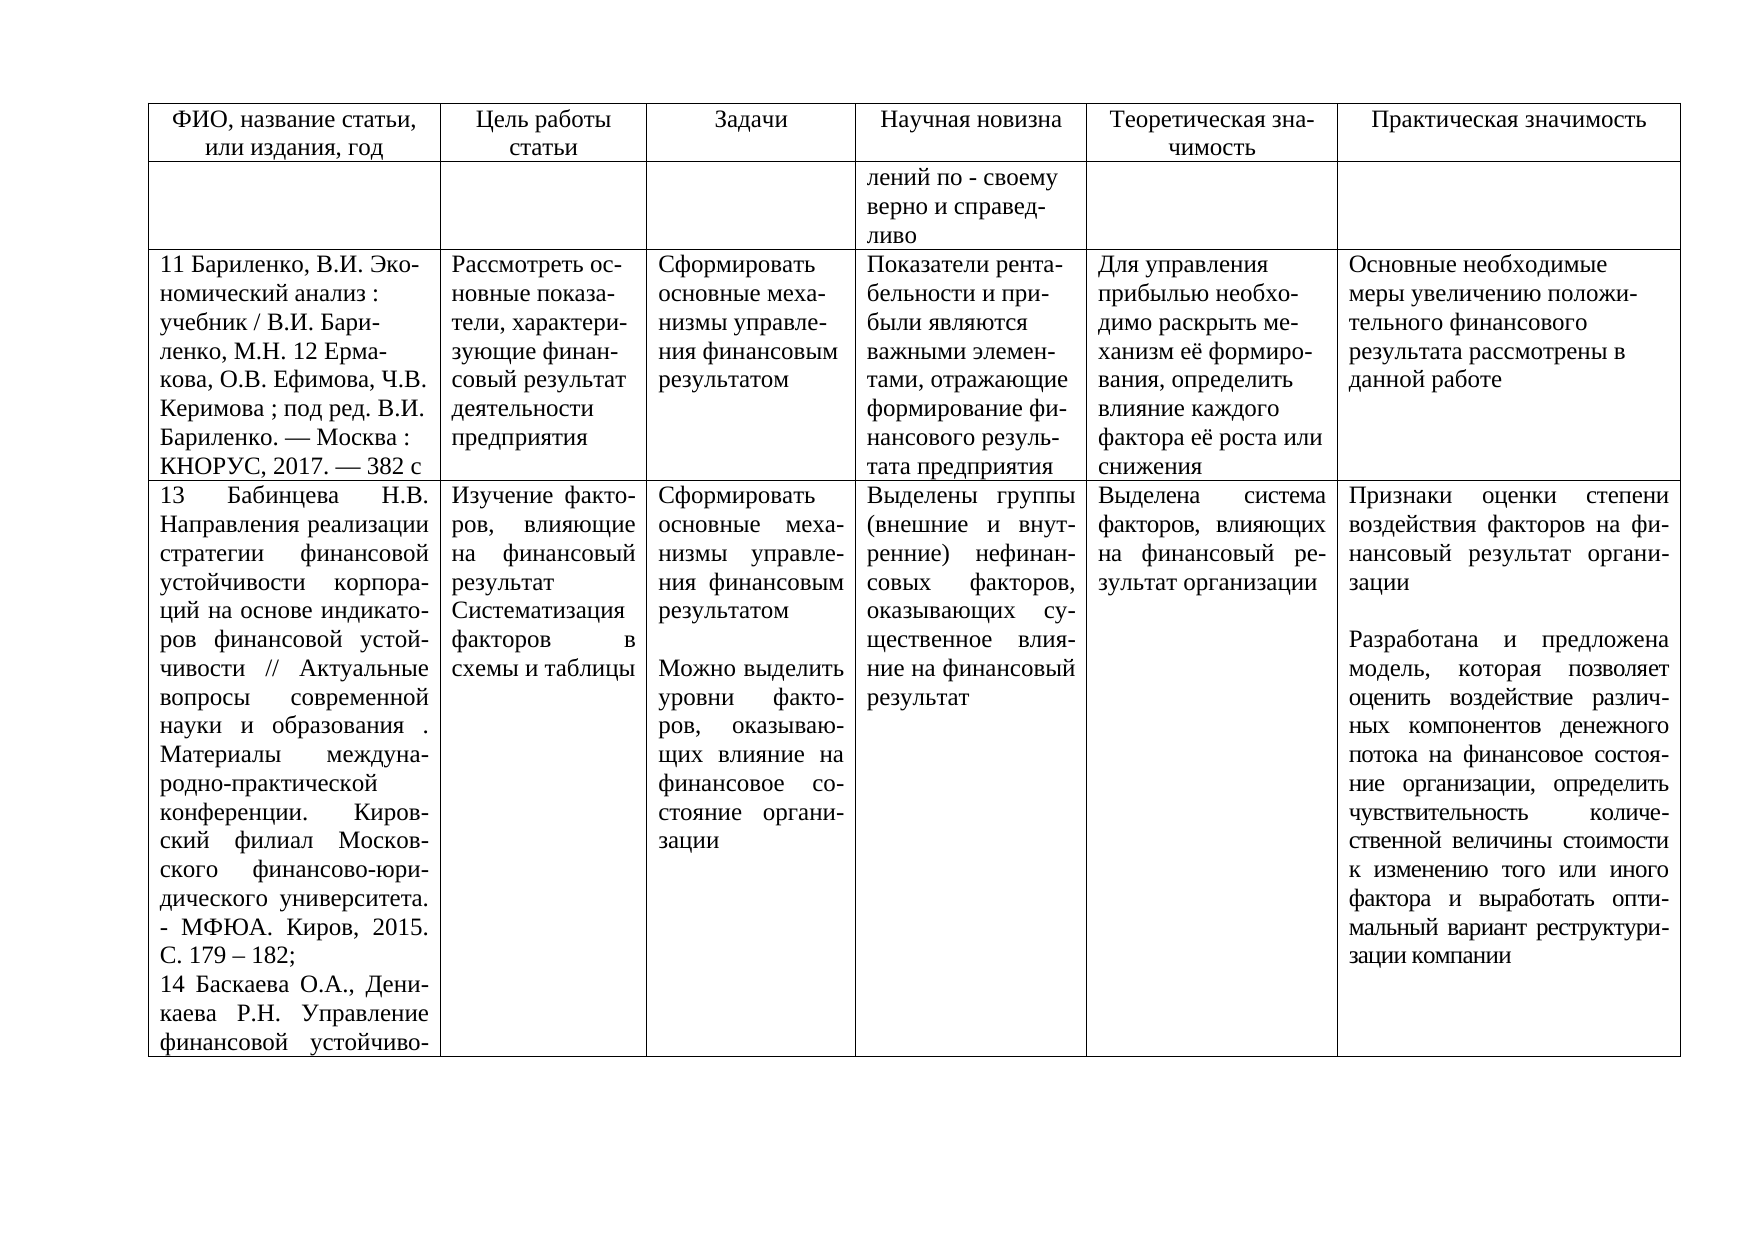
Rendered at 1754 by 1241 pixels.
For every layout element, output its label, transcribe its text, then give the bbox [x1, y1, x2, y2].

table_header Теоретическая значимость [1087, 104, 1337, 161]
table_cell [441, 481, 646, 1056]
table_header ФИО, название статьи, или издания, год [149, 104, 440, 161]
table_header Цель работы статьи [441, 104, 646, 161]
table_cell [149, 481, 440, 1056]
table_cell Сформировать основные механизмы управления финансовым результатом [647, 250, 855, 479]
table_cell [856, 162, 1086, 248]
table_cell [647, 162, 855, 248]
table_cell Показатели рентабельности и прибыли являются важными элементами, отражающие формирование финансового результата предприятия [856, 250, 1086, 479]
table_cell 11 Бариленко, В.И. Экономический анализ : учебник / В.И. Бариленко, М.Н. 12 Ермакова, О.В. Ефимова, Ч.В. Керимова ; под ред. В.И. Бариленко. — Москва : КНОРУС, 2017. — 382 с [149, 250, 440, 479]
table_cell Рассмотреть основные показатели, характеризующие финансовый результат деятельности предприятия [441, 250, 646, 479]
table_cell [856, 481, 1086, 1056]
table_cell Для управления прибылью необходимо раскрыть механизм её формирования, определить влияние каждого фактора её роста или снижения [1087, 250, 1337, 479]
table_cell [647, 481, 855, 1056]
table_header Научная новизна [856, 104, 1086, 161]
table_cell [149, 162, 440, 248]
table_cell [1087, 481, 1337, 1056]
table_header Практическая значимость [1338, 104, 1680, 161]
table_cell Основные необходимые меры увеличению положительного финансового результата рассмотрены в данной работе [1338, 250, 1680, 479]
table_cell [441, 162, 646, 248]
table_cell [1087, 162, 1337, 248]
table_header Задачи [647, 104, 855, 161]
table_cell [1338, 481, 1680, 1056]
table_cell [1338, 162, 1680, 248]
